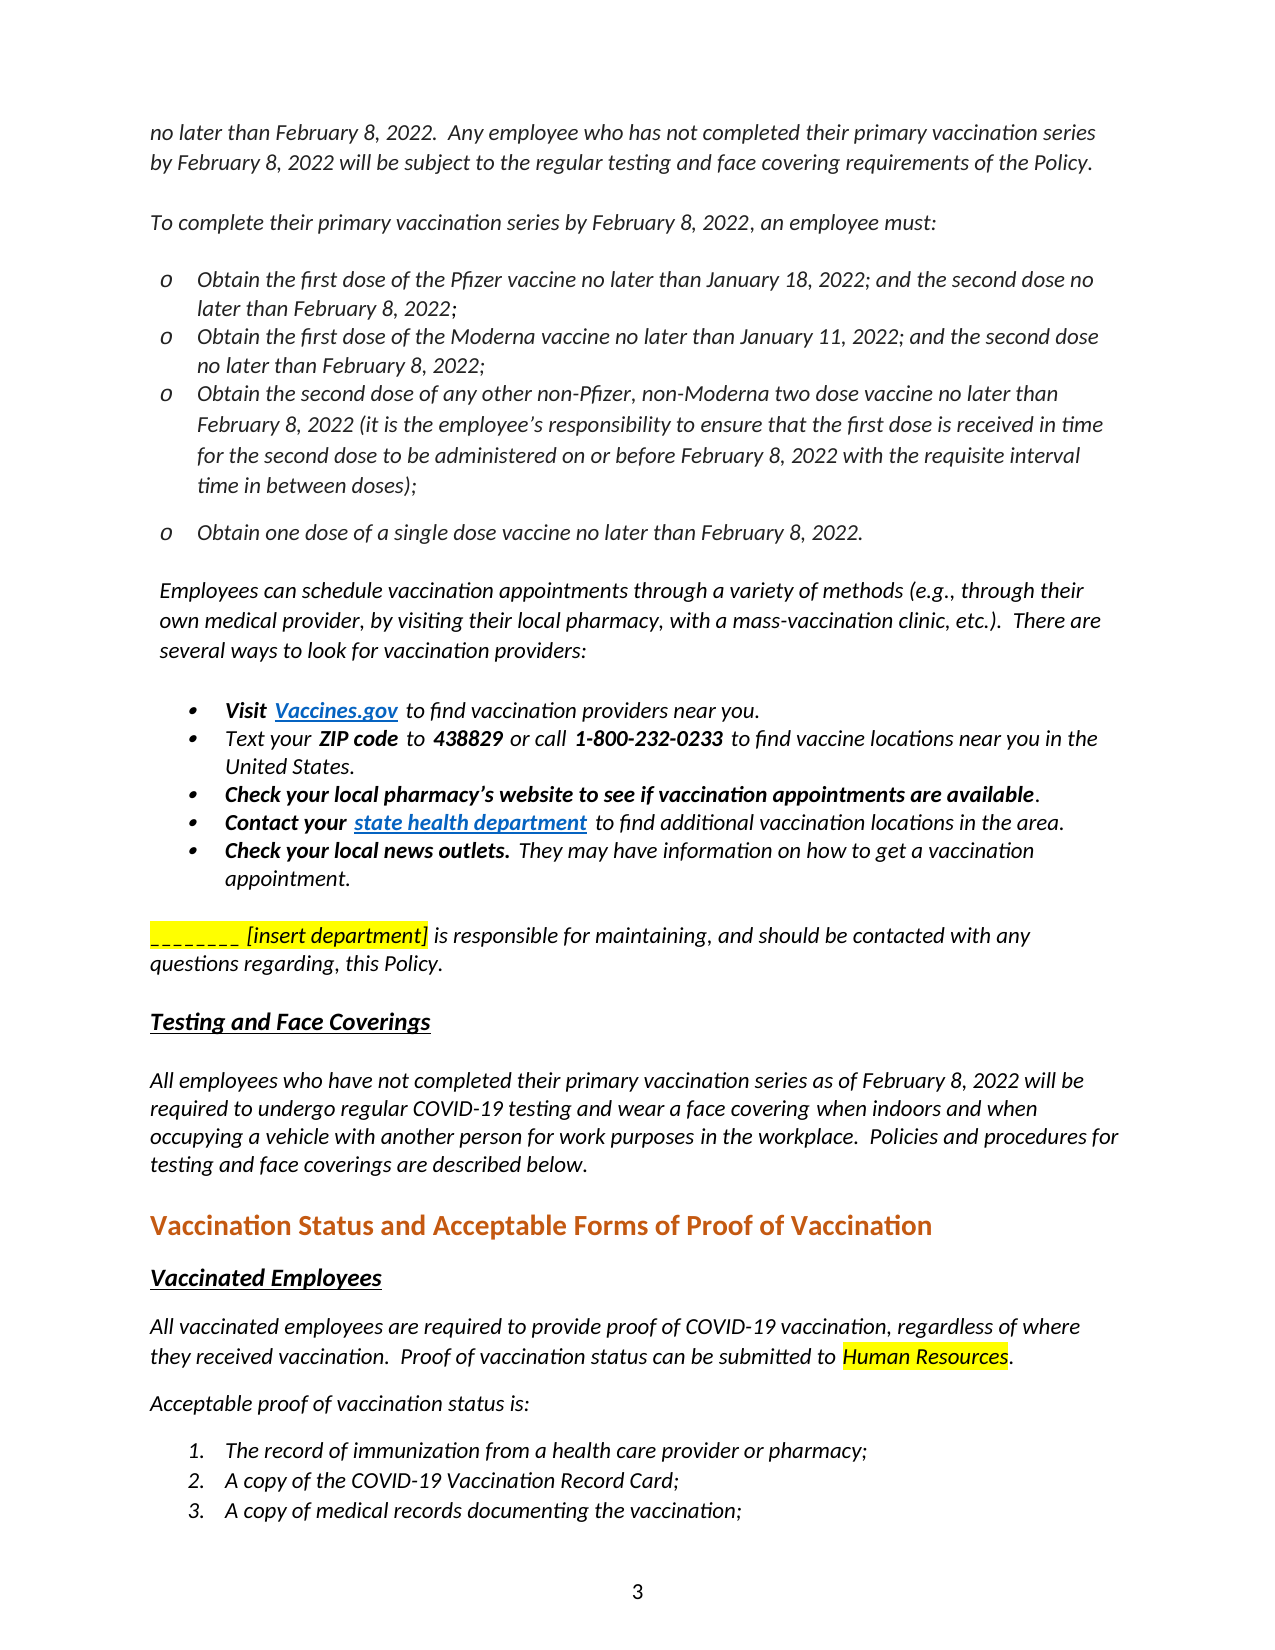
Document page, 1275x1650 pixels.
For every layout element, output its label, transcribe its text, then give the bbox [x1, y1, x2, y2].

text To complete their primary vaccination series by February 8, 2022, an employee must: [150, 208, 1125, 236]
list A copy of medical records documenting the vaccination; [187, 1496, 1125, 1524]
list Obtain one dose of a single dose vaccine no later than February 8, 2022. [159, 518, 1125, 547]
list Obtain the first dose of the Moderna vaccine no later than January 11, 2022; and the second dose no later than February 8, 2022; [159, 322, 1125, 379]
text All employees who have not completed their primary vaccination series as of February 8, 2022 will be required to undergo regular COVID-19 testing and wear a face covering when indoors and when occupying a vehicle with another person for work purposes in the workplace. Policies and procedures for testing and face coverings are described below. [150, 1066, 1125, 1178]
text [150, 118, 1125, 176]
list Check your local news outlets. They may have information on how to get a vaccination appointment. [187, 836, 1125, 892]
text Testing and Face Coverings [150, 1006, 1125, 1037]
list A copy of the COVID-19 Vaccination Record Card; [187, 1466, 1125, 1494]
list Text your ZIP code to 438829 or call 1-800-232-0233 to find vaccine locations near you in the United States. [187, 724, 1125, 780]
list Obtain the first dose of the Pfizer vaccine no later than January 18, 2022; and the second dose no later than February 8, 2022; [159, 265, 1125, 322]
text Employees can schedule vaccination appointments through a variety of methods (e.g., through their own medical provider, by visiting their local pharmacy, with a mass-vaccination clinic, etc.). There are several ways to look for vaccination providers: [159, 576, 1125, 664]
text ________ [insert department] is responsible for maintaining, and should be contacted with any questions regarding, this Policy. [150, 921, 1125, 977]
list Obtain the second dose of any other non-Pfizer, non-Moderna two dose vaccine no later than February 8, 2022 (it is the employee’s responsibility to ensure that the first dose is received in time for the second dose to be administered on or before February 8, 2022 with the requisite interval time in between doses); [159, 379, 1125, 499]
text Vaccinated Employees [150, 1262, 1125, 1293]
list Check your local pharmacy’s website to see if vaccination appointments are available. [187, 780, 1125, 808]
text Acceptable proof of vaccination status is: [150, 1389, 1125, 1417]
text All vaccinated employees are required to provide proof of COVID-19 vaccination, regardless of where they received vaccination. Proof of vaccination status can be submitted to Human Resources. [150, 1312, 1125, 1370]
text Vaccination Status and Acceptable Forms of Proof of Vaccination [150, 1207, 1125, 1243]
list Contact your state health department to find additional vaccination locations in the area. [187, 808, 1125, 836]
list The record of immunization from a health care provider or pharmacy; [187, 1436, 1125, 1464]
list Visit Vaccines.gov to find vaccination providers near you. [187, 696, 1125, 724]
